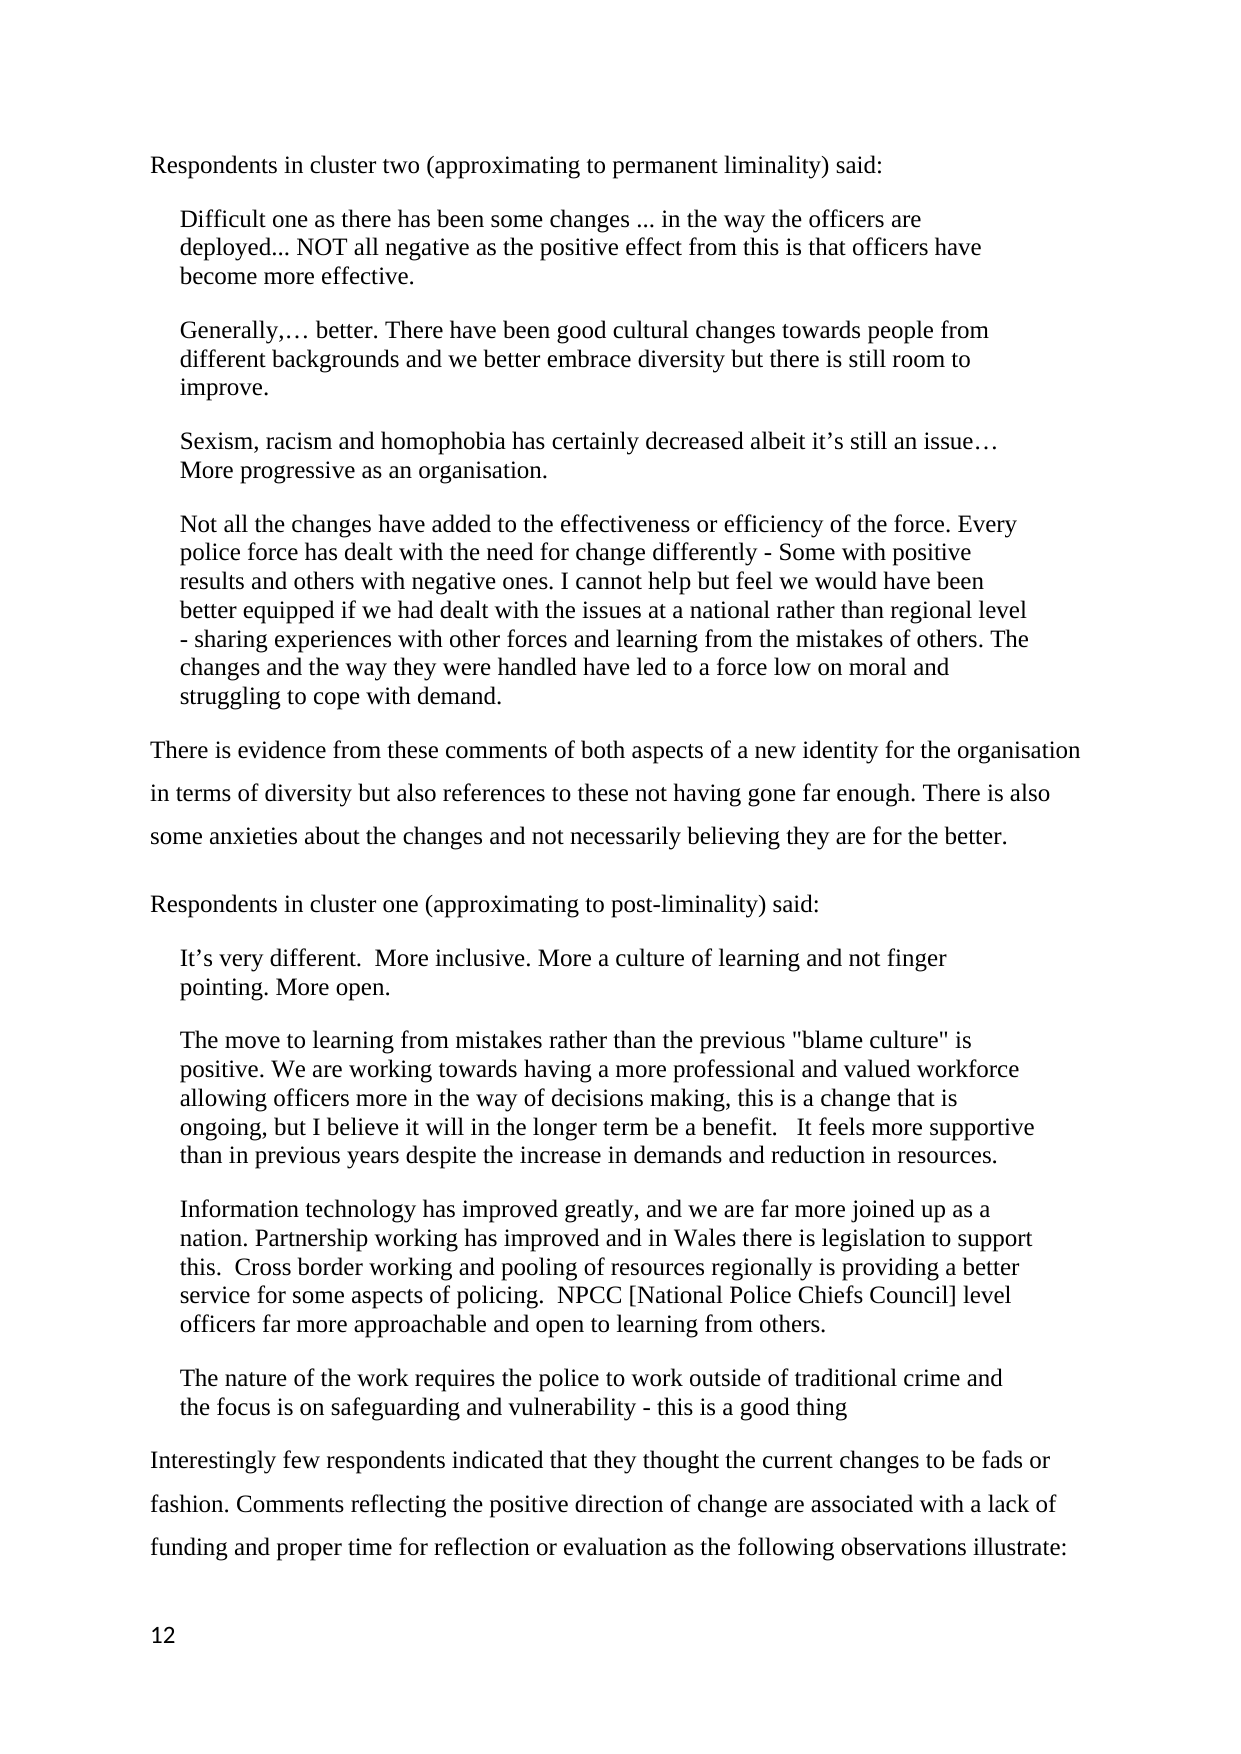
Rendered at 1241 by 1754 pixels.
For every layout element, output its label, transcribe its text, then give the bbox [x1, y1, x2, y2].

text Sexism, racism and homophobia has certainly decreased albeit it’s still an issue… More progressive as an organisation. [179, 426, 1037, 484]
text It’s very different. More inclusive. More a culture of learning and not finger pointing. More open. [179, 943, 1037, 1001]
text Generally,… better. There have been good cultural changes towards people from different backgrounds and we better embrace diversity but there is still room to improve. [179, 315, 1037, 401]
text Difficult one as there has been some changes ... in the way the officers are deployed... NOT all negative as the positive effect from this is that officers have become more effective. [179, 204, 1037, 290]
text Respondents in cluster one (approximating to post-liminality) said: [150, 889, 1090, 918]
text There is evidence from these comments of both aspects of a new identity for the organisation in terms of diversity but also references to these not having gone far enough. There is also some anxieties about the changes and not necessarily believing they are for the better. [150, 735, 1090, 850]
text Information technology has improved greatly, and we are far more joined up as a nation. Partnership working has improved and in Wales there is legislation to support this. Cross border working and pooling of resources regionally is providing a better service for some aspects of policing. NPCC [National Police Chiefs Council] level officers far more approachable and open to learning from others. [179, 1194, 1037, 1338]
text Respondents in cluster two (approximating to permanent liminality) said: [150, 150, 1090, 179]
text The move to learning from mistakes rather than the previous "blame culture" is positive. We are working towards having a more professional and valued workforce allowing officers more in the way of decisions making, this is a change that is ongoing, but I believe it will in the longer term be a benefit. It feels more supportive than in previous years despite the increase in demands and reduction in resources. [179, 1026, 1037, 1169]
text The nature of the work requires the police to work outside of traditional crime and the focus is on safeguarding and vulnerability - this is a good thing [179, 1363, 1037, 1421]
text Not all the changes have added to the effectiveness or efficiency of the force. Every police force has dealt with the need for change differently - Some with positive results and others with negative ones. I cannot help but feel we would have been better equipped if we had dealt with the issues at a national rather than regional level - sharing experiences with other forces and learning from the mistakes of others. The changes and the way they were handled have led to a force low on moral and struggling to cope with demand. [179, 509, 1037, 710]
text Interestingly few respondents indicated that they thought the current changes to be fads or fashion. Comments reflecting the positive direction of change are associated with a lack of funding and proper time for reflection or evaluation as the following observations illustrate: [150, 1446, 1090, 1561]
